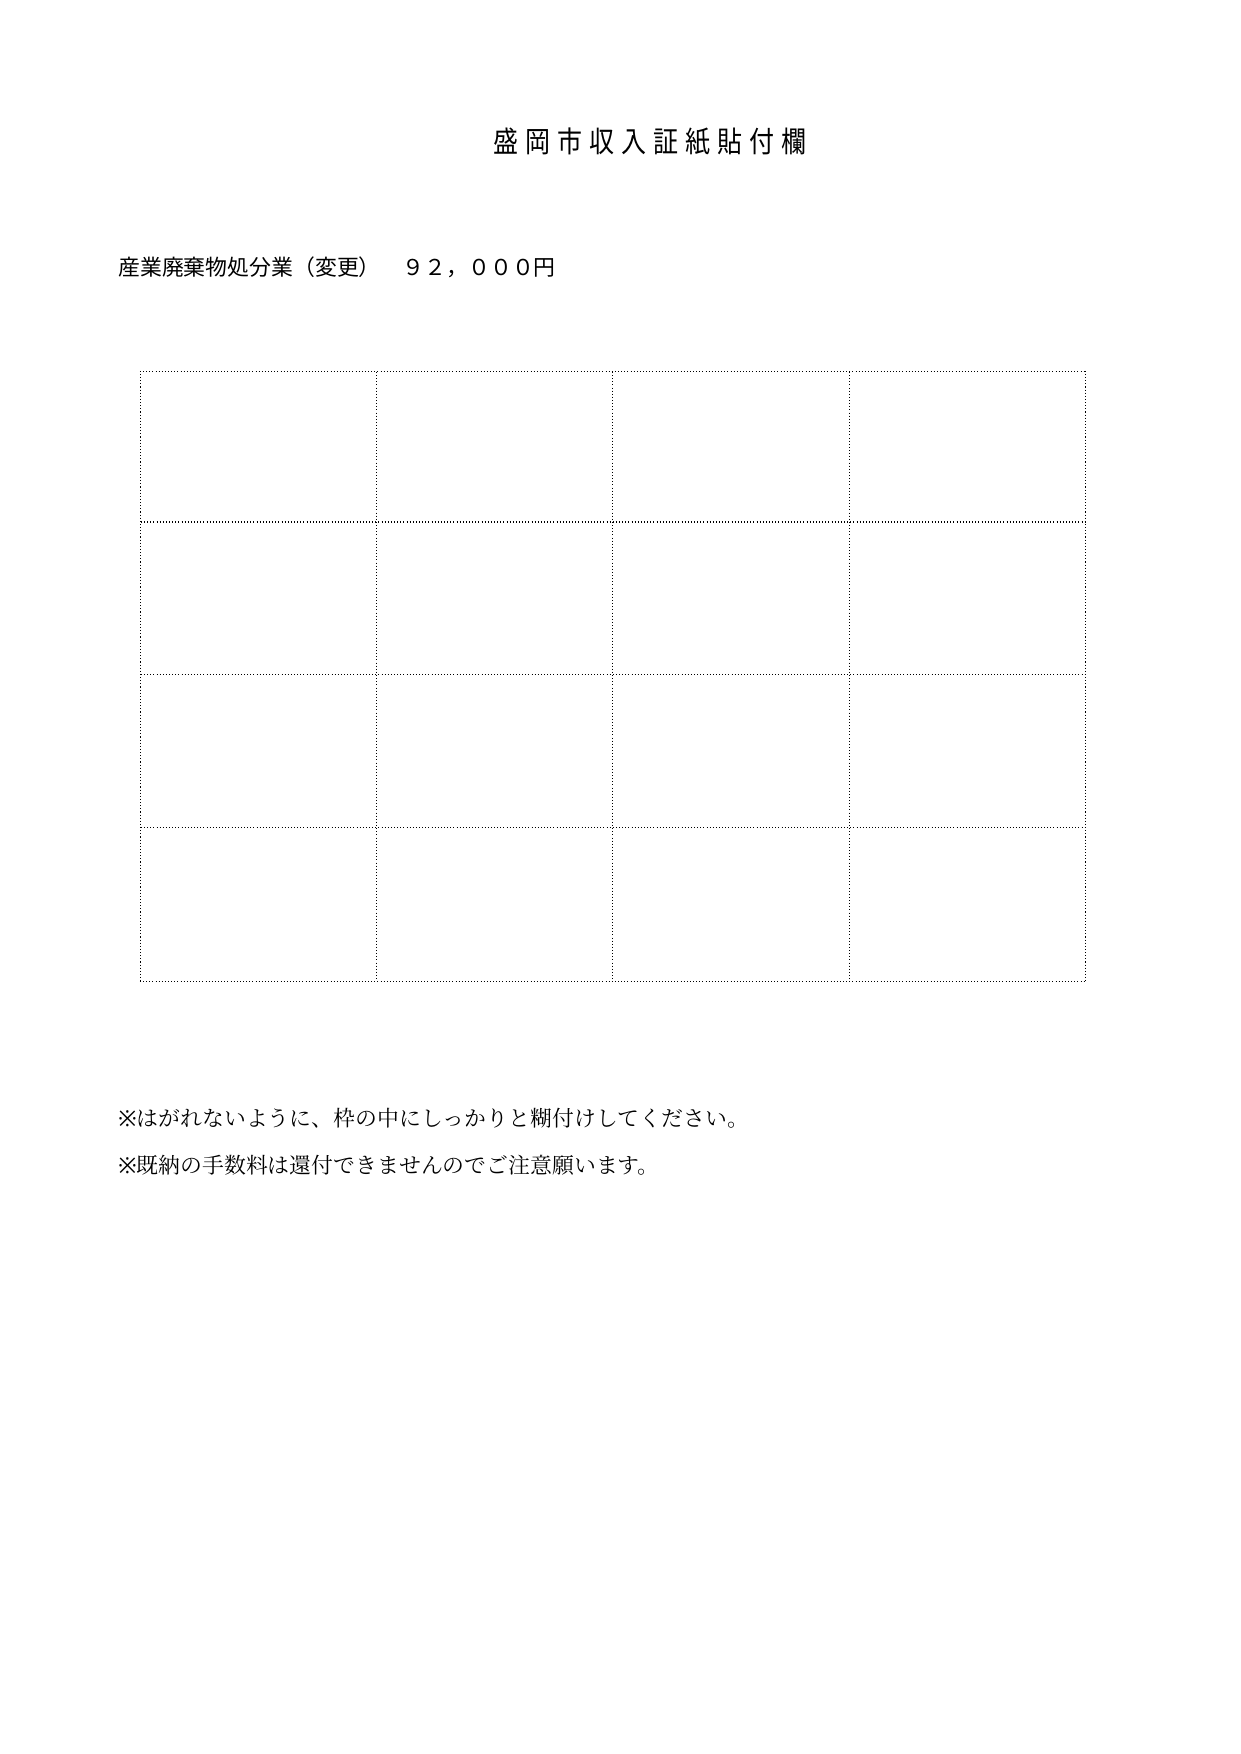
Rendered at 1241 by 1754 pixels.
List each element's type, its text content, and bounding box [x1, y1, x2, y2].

table_cell [849, 521, 1085, 674]
table_cell [613, 674, 849, 827]
table_header [140, 371, 377, 521]
table_header [613, 371, 849, 521]
table_cell [140, 521, 377, 674]
table_cell [377, 521, 613, 674]
text 盛岡市収入証紙貼付欄 [118, 118, 1181, 160]
table_cell [377, 674, 613, 827]
text ※はがれないように、枠の中にしっかりと糊付けしてください。 [118, 1101, 1181, 1133]
table_cell [140, 827, 377, 981]
table_cell [849, 827, 1085, 981]
table_header [849, 371, 1085, 521]
table_header [377, 371, 613, 521]
table_cell [613, 827, 849, 981]
text ※既納の手数料は還付できませんのでご注意願います。 [118, 1149, 1181, 1180]
table_cell [849, 674, 1085, 827]
table_cell [140, 674, 377, 827]
table_cell [377, 827, 613, 981]
table_cell [613, 521, 849, 674]
text 産業廃棄物処分業（変更） ９２，０００円 [118, 250, 1181, 281]
